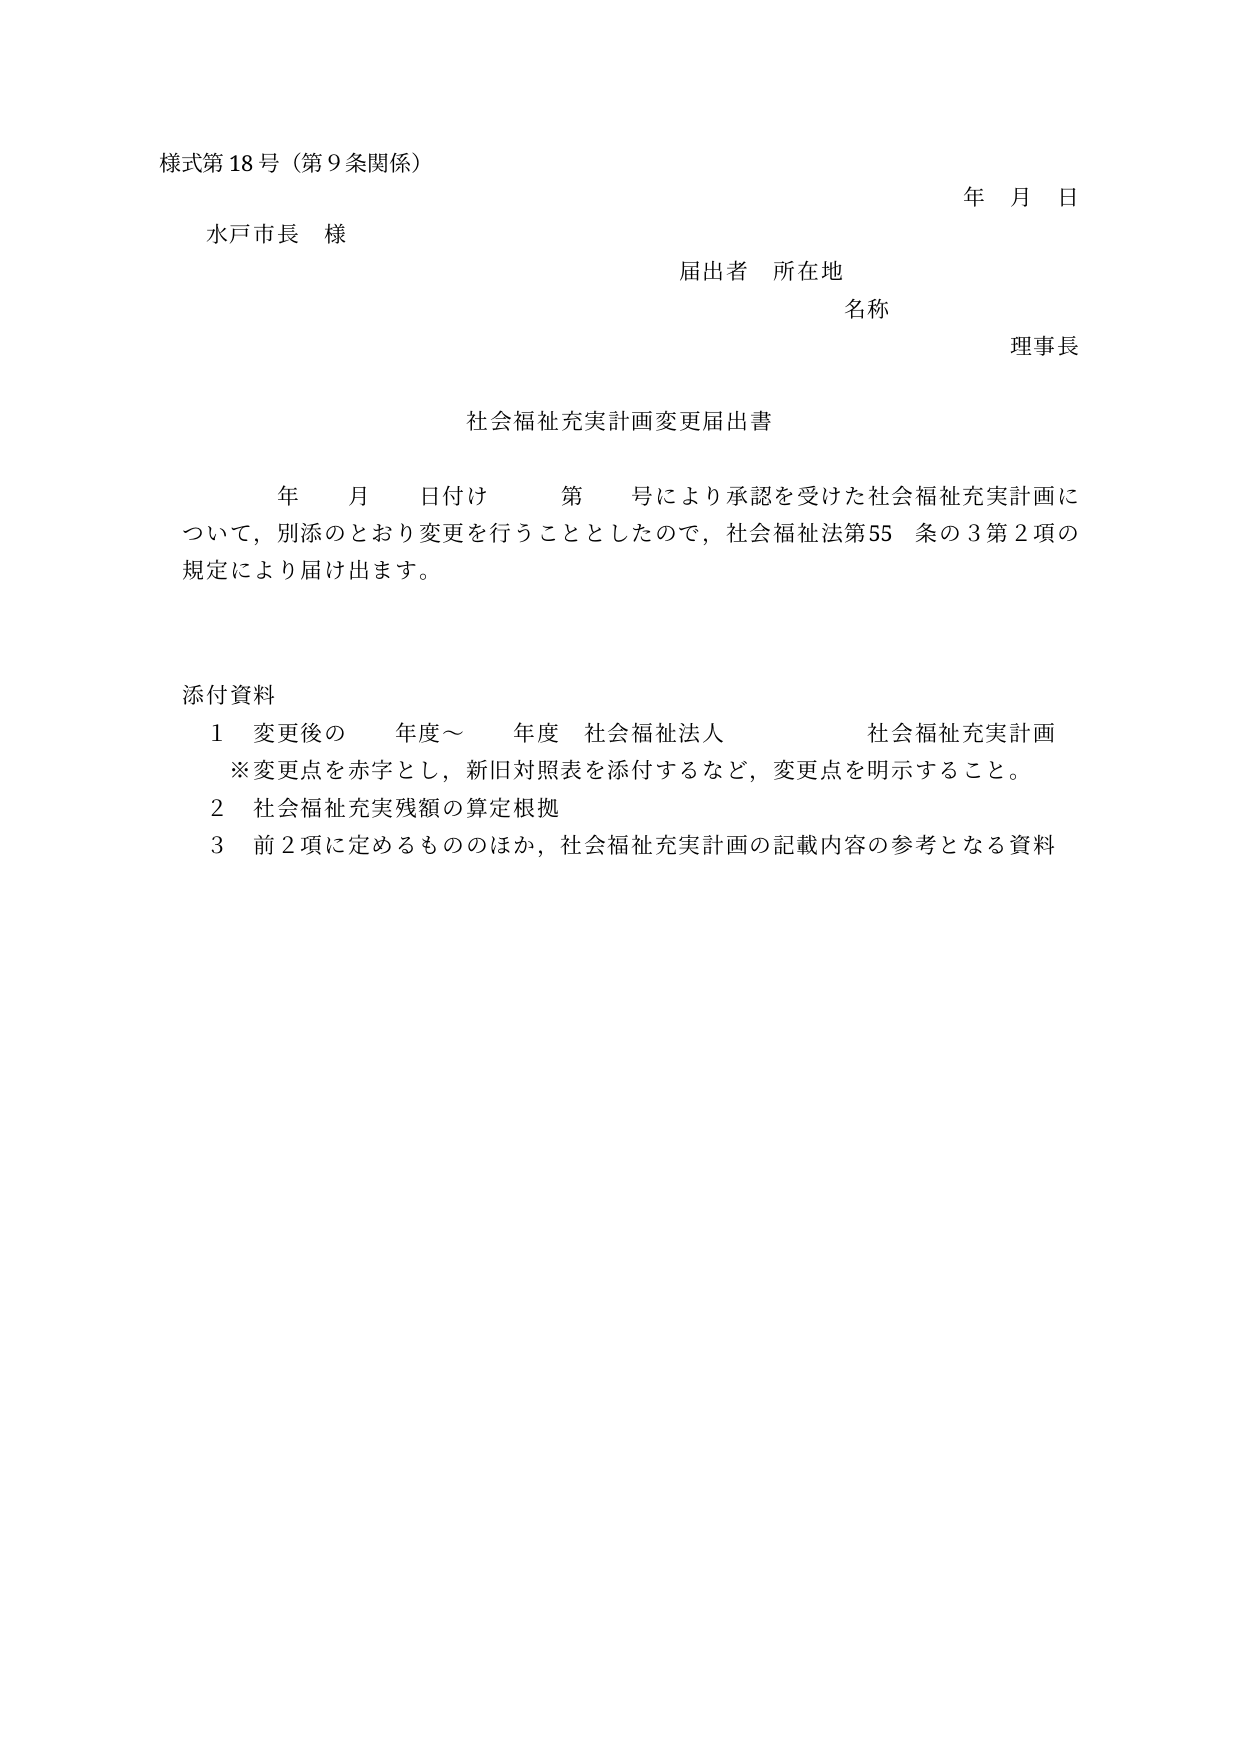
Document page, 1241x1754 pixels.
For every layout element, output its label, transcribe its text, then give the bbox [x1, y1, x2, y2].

text 年 月 日付け 第 号により承認を受けた社会福祉充実計画について，別添のとおり変更を行うこととしたので，社会福祉法第55条の３第２項の規定により届け出ます。 [179, 476, 1081, 588]
text 様式第18号（第９条関係） [159, 148, 1081, 177]
text ※変更点を赤字とし，新旧対照表を添付するなど，変更点を明示すること。 [159, 751, 1081, 788]
text 届出者 所在地 [159, 252, 1081, 289]
text 年 月 日 [159, 177, 1081, 214]
text 社会福祉充実計画変更届出書 [159, 401, 1081, 439]
text 理事長 [159, 326, 1081, 364]
text ２ 社会福祉充実残額の算定根拠 [159, 788, 1081, 825]
text １ 変更後の 年度～ 年度 社会福祉法人 社会福祉充実計画 [159, 713, 1081, 751]
text 水戸市長 様 [159, 214, 1081, 252]
text 添付資料 [179, 676, 1081, 713]
text ３ 前２項に定めるもののほか，社会福祉充実計画の記載内容の参考となる資料 [159, 825, 1081, 863]
text 名称 [159, 289, 1081, 326]
